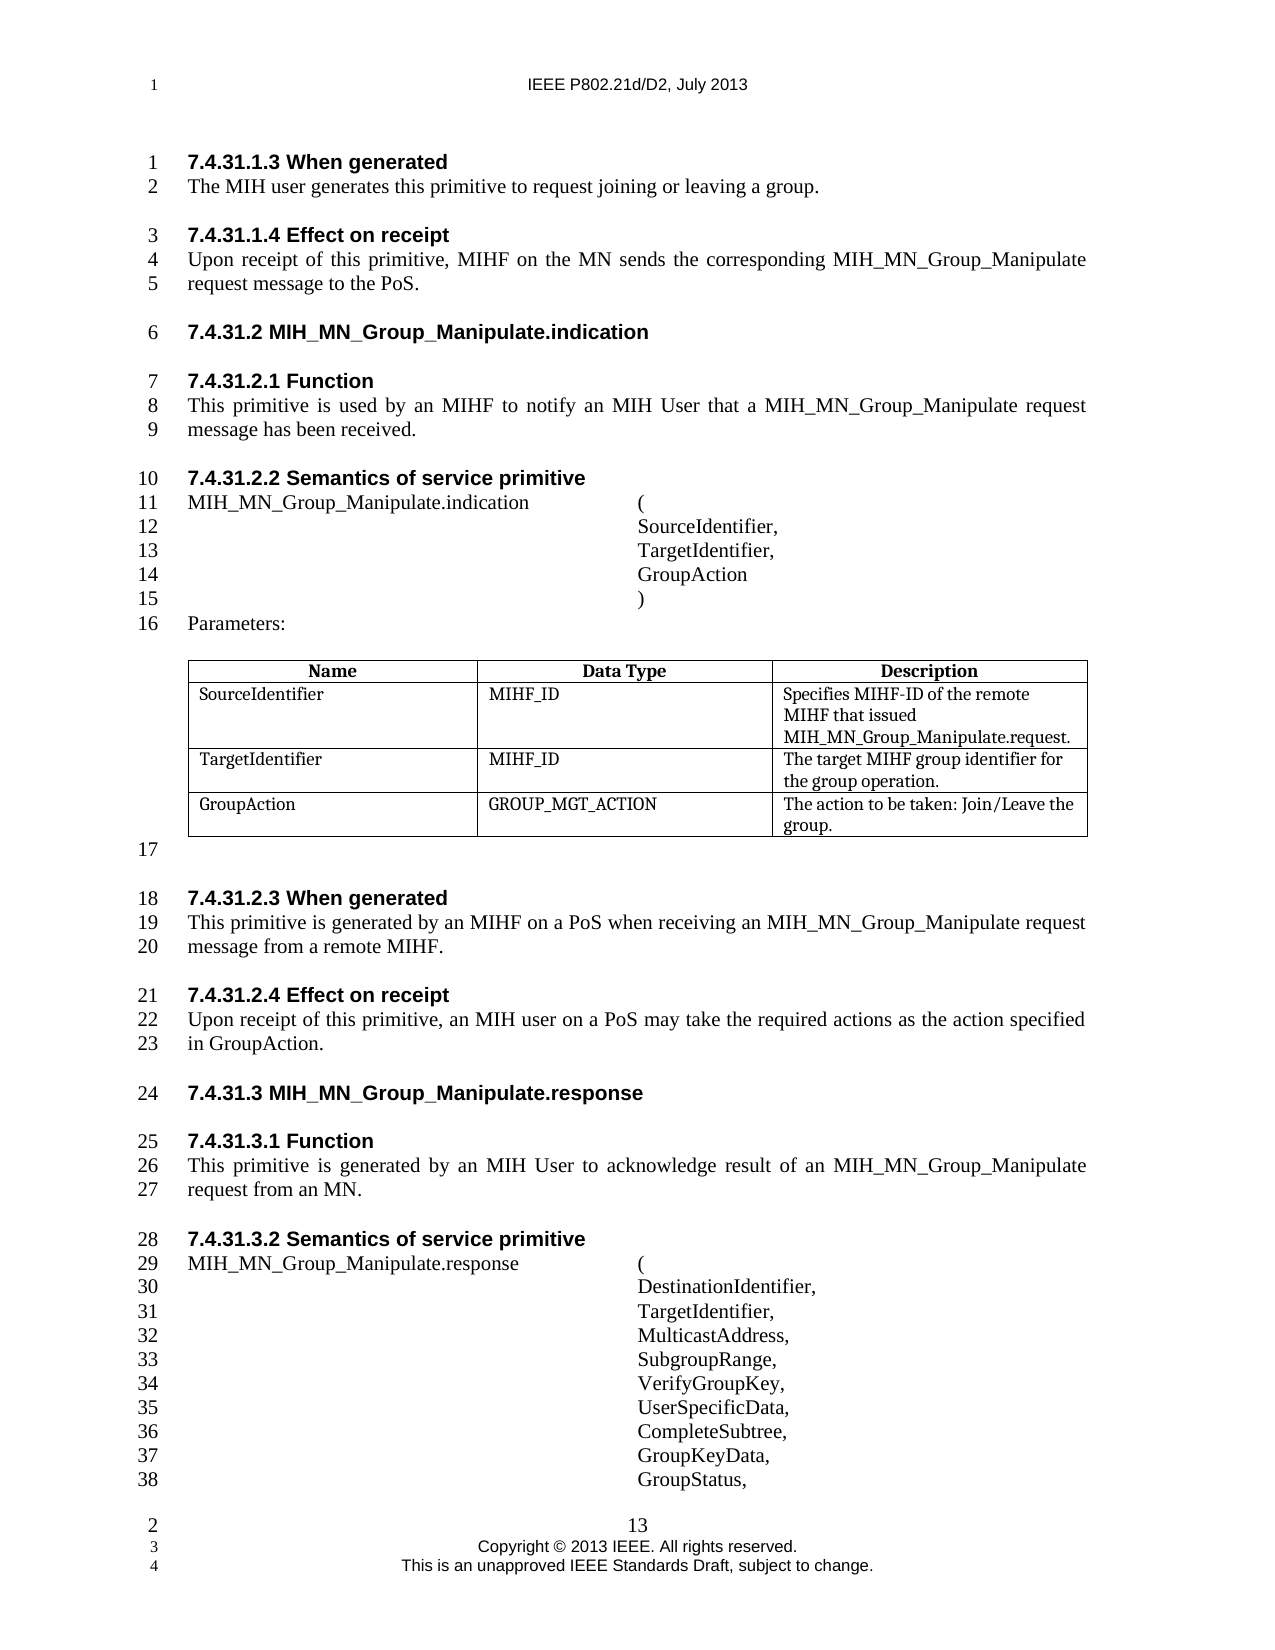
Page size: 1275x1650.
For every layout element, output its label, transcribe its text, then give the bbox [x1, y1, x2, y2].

text GroupAction [637, 562, 1087, 586]
text This primitive is used by an MIHF to notify an MIH User that a MIH_MN_Group_Manipulate request message has been received. [187, 393, 1087, 441]
table_cell Specifies MIHF-ID of the remote MIHF that issued MIH_MN_Group_Manipulate.request. [773, 683, 1087, 748]
text MIH_MN_Group_Manipulate.indication ( [187, 490, 1087, 514]
text When generated [187, 886, 1087, 910]
text DestinationIdentifier, [487, 1274, 1087, 1298]
text VerifyGroupKey, [487, 1371, 1087, 1395]
text MIH_MN_Group_Manipulate.indication [187, 320, 1087, 344]
text TargetIdentifier, [637, 538, 1087, 562]
text SourceIdentifier, [637, 514, 1087, 538]
text The MIH user generates this primitive to request joining or leaving a group. [187, 174, 1087, 198]
table_cell GROUP_MGT_ACTION [478, 793, 772, 836]
text Parameters: [187, 610, 1087, 634]
text GroupStatus, [487, 1467, 1087, 1491]
table_cell MIHF_ID [478, 683, 772, 748]
table_cell MIHF_ID [478, 749, 772, 792]
text Semantics of service primitive [187, 466, 1087, 490]
text ) [487, 586, 1087, 610]
text Semantics of service primitive [187, 1226, 1087, 1250]
text This primitive is generated by an MIHF on a PoS when receiving an MIH_MN_Group_Manipulate request message from a remote MIHF. [187, 910, 1087, 958]
text Effect on receipt [187, 983, 1087, 1007]
text Effect on receipt [187, 223, 1087, 247]
table_cell The target MIHF group identifier for the group operation. [773, 749, 1087, 792]
table_header Description [773, 661, 1087, 682]
text TargetIdentifier, [487, 1298, 1087, 1323]
text Upon receipt of this primitive, MIHF on the MN sends the corresponding MIH_MN_Group_Manipulate request message to the PoS. [187, 247, 1087, 295]
text GroupKeyData, [487, 1443, 1087, 1467]
table_header Data Type [478, 661, 772, 682]
table_cell GroupAction [189, 793, 477, 836]
table_cell TargetIdentifier [189, 749, 477, 792]
text MIH_MN_Group_Manipulate.response [187, 1080, 1087, 1104]
text CompleteSubtree, [487, 1419, 1087, 1443]
text SubgroupRange, [487, 1347, 1087, 1371]
text Upon receipt of this primitive, an MIH user on a PoS may take the required actions as the action specified in GroupAction. [187, 1007, 1087, 1055]
table_cell SourceIdentifier [189, 683, 477, 748]
text Function [187, 369, 1087, 393]
text UserSpecificData, [487, 1395, 1087, 1419]
text When generated [187, 150, 1087, 174]
text MIH_MN_Group_Manipulate.response ( [187, 1250, 1087, 1274]
table_header Name [189, 661, 477, 682]
text MulticastAddress, [487, 1323, 1087, 1347]
text Function [187, 1129, 1087, 1153]
table_cell The action to be taken: Join/Leave the group. [773, 793, 1087, 836]
text This primitive is generated by an MIH User to acknowledge result of an MIH_MN_Group_Manipulate request from an MN. [187, 1153, 1087, 1201]
